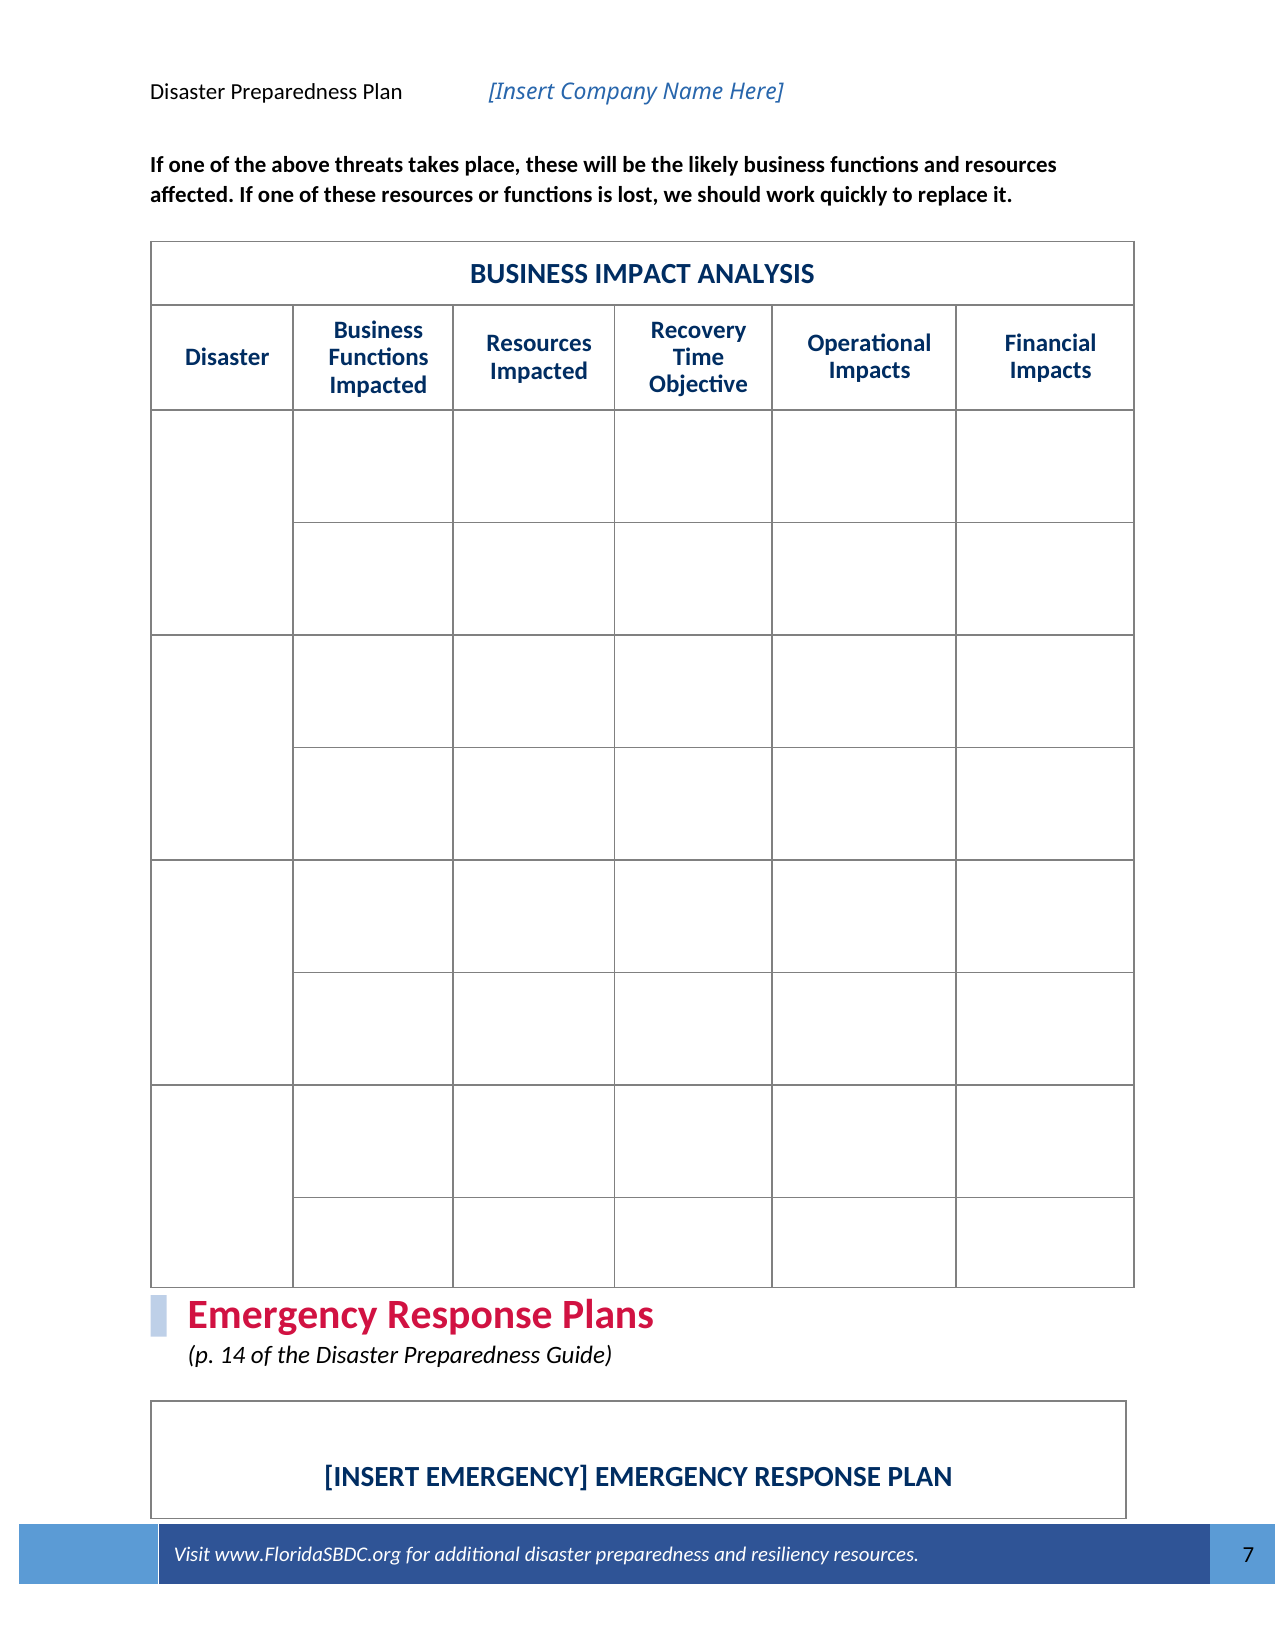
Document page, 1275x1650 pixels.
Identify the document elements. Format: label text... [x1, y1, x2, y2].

table_cell [294, 1086, 452, 1197]
table_cell [294, 523, 452, 634]
table_header BUSINESS IMPACT ANALYSIS [152, 242, 1133, 304]
table_cell [615, 1198, 771, 1287]
table_cell [957, 1086, 1133, 1197]
table_cell [294, 636, 452, 747]
table_cell [152, 861, 292, 1084]
table_cell [773, 411, 955, 522]
table_cell [773, 861, 955, 972]
table_cell [152, 411, 292, 634]
table_cell [454, 523, 614, 634]
table_cell [454, 636, 614, 747]
table_cell [957, 748, 1133, 859]
table_cell [615, 748, 771, 859]
table_cell [615, 411, 771, 522]
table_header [152, 1402, 1125, 1517]
table_cell [615, 1086, 771, 1197]
table_cell [294, 748, 452, 859]
table_cell Recovery Time Objective [615, 306, 771, 409]
table_cell Resources Impacted [454, 306, 614, 409]
table_cell [454, 411, 614, 522]
table_cell Business Functions Impacted [294, 306, 452, 409]
text Emergency Response Plans (p. 14 of the Disaster Preparedness Guide) [187, 1288, 1125, 1369]
table_cell [152, 636, 292, 859]
table_cell [454, 1086, 614, 1197]
table_cell [454, 1198, 614, 1287]
table_cell [957, 973, 1133, 1084]
table_cell [615, 636, 771, 747]
table_cell [294, 973, 452, 1084]
table_cell [615, 523, 771, 634]
table_cell [773, 973, 955, 1084]
table_cell [957, 1198, 1133, 1287]
table_cell [152, 1086, 292, 1287]
table_cell [957, 411, 1133, 522]
table_cell [773, 636, 955, 747]
table_cell [773, 523, 955, 634]
text If one of the above threats takes place, these will be the likely business functions and resources affected. If one of these resources or functions is lost, we should work quickly to replace it. [150, 150, 1125, 208]
table_cell [294, 411, 452, 522]
table_cell [294, 861, 452, 972]
table_cell [773, 1086, 955, 1197]
table_cell [294, 1198, 452, 1287]
table_cell [957, 636, 1133, 747]
table_cell [773, 748, 955, 859]
table_cell Financial Impacts [957, 306, 1133, 409]
table_cell [454, 973, 614, 1084]
table_cell [454, 861, 614, 972]
table_cell [454, 748, 614, 859]
table_cell [957, 861, 1133, 972]
table_cell [773, 1198, 955, 1287]
table_cell Disaster [152, 306, 292, 409]
table_cell [615, 861, 771, 972]
table_cell Operational Impacts [773, 306, 955, 409]
table_cell [615, 973, 771, 1084]
table_cell [957, 523, 1133, 634]
